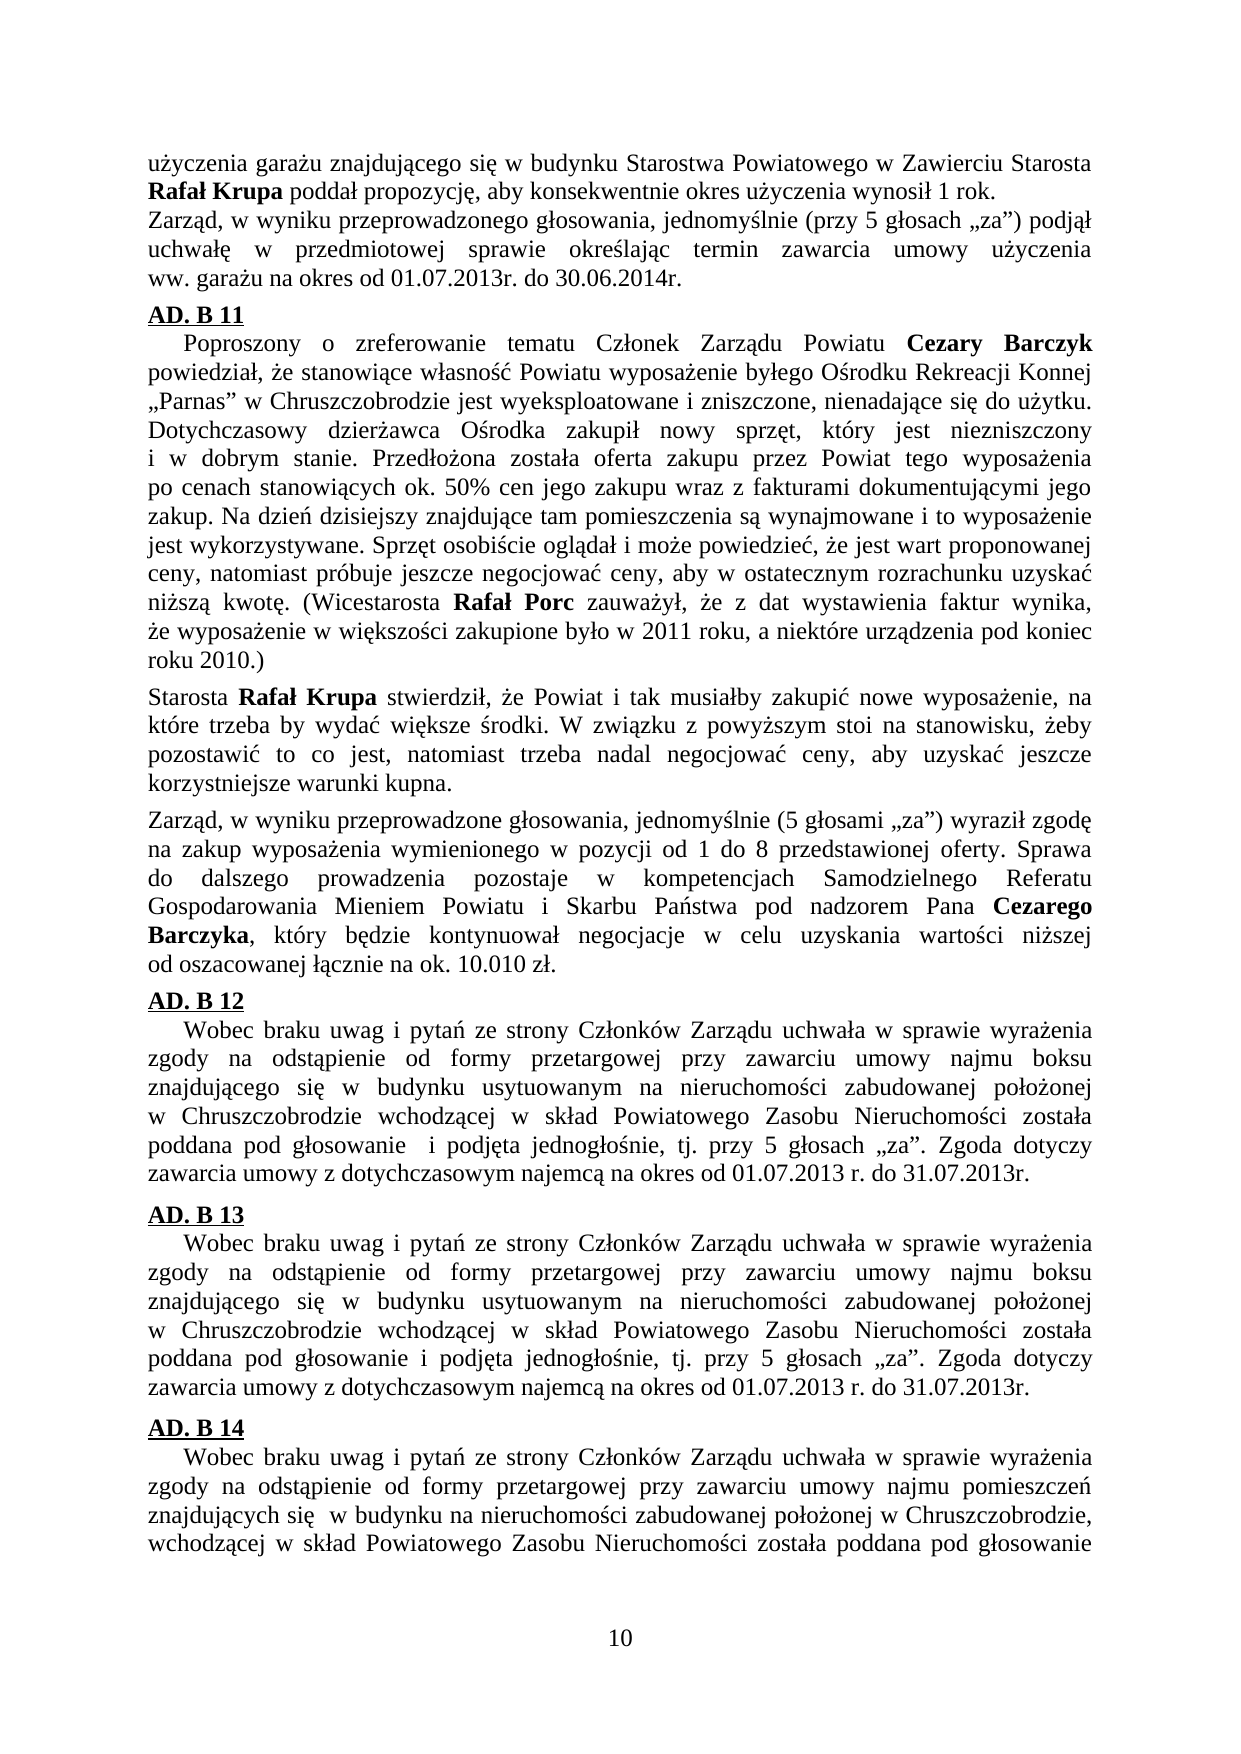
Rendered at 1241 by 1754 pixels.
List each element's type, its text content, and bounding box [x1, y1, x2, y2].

text AD. B 13 [148, 1200, 1093, 1228]
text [148, 148, 1093, 205]
text AD. B 14 [148, 1413, 1093, 1442]
text Zarząd, w wyniku przeprowadzone głosowania, jednomyślnie (5 głosami „za”) wyraził zgodę na zakup wyposażenia wymienionego w pozycji od 1 do 8 przedstawionej oferty. Sprawa do dalszego prowadzenia pozostaje w kompetencjach Samodzielnego Referatu Gospodarowania Mieniem Powiatu i Skarbu Państwa pod nadzorem Pana Cezarego Barczyka, który będzie kontynuował negocjacje w celu uzyskania wartości niższej od oszacowanej łącznie na ok. 10.010 zł. [148, 805, 1093, 978]
text Zarząd, w wyniku przeprowadzonego głosowania, jednomyślnie (przy 5 głosach „za”) podjął uchwałę w przedmiotowej sprawie określając termin zawarcia umowy użyczenia ww. garażu na okres od 01.07.2013r. do 30.06.2014r. [148, 205, 1093, 291]
text Poproszony o zreferowanie tematu Członek Zarządu Powiatu Cezary Barczyk powiedział, że stanowiące własność Powiatu wyposażenie byłego Ośrodku Rekreacji Konnej „Parnas” w Chruszczobrodzie jest wyeksploatowane i zniszczone, nienadające się do użytku. Dotychczasowy dzierżawca Ośrodka zakupił nowy sprzęt, który jest niezniszczony i w dobrym stanie. Przedłożona została oferta zakupu przez Powiat tego wyposażenia po cenach stanowiących ok. 50% cen jego zakupu wraz z fakturami dokumentującymi jego zakup. Na dzień dzisiejszy znajdujące tam pomieszczenia są wynajmowane i to wyposażenie jest wykorzystywane. Sprzęt osobiście oglądał i może powiedzieć, że jest wart proponowanej ceny, natomiast próbuje jeszcze negocjować ceny, aby w ostatecznym rozrachunku uzyskać niższą kwotę. (Wicestarosta Rafał Porc zauważył, że z dat wystawienia faktur wynika, że wyposażenie w większości zakupione było w 2011 roku, a niektóre urządzenia pod koniec roku 2010.) [148, 328, 1093, 673]
text AD. B 12 [148, 986, 1093, 1015]
text Wobec braku uwag i pytań ze strony Członków Zarządu uchwała w sprawie wyrażenia zgody na odstąpienie od formy przetargowej przy zawarciu umowy najmu boksu znajdującego się w budynku usytuowanym na nieruchomości zabudowanej położonej w Chruszczobrodzie wchodzącej w skład Powiatowego Zasobu Nieruchomości została poddana pod głosowanie i podjęta jednogłośnie, tj. przy 5 głosach „za”. Zgoda dotyczy zawarcia umowy z dotychczasowym najemcą na okres od 01.07.2013 r. do 31.07.2013r. [148, 1015, 1093, 1187]
text AD. B 11 [148, 300, 1093, 328]
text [148, 1442, 1093, 1557]
text Starosta Rafał Krupa stwierdził, że Powiat i tak musiałby zakupić nowe wyposażenie, na które trzeba by wydać większe środki. W związku z powyższym stoi na stanowisku, żeby pozostawić to co jest, natomiast trzeba nadal negocjować ceny, aby uzyskać jeszcze korzystniejsze warunki kupna. [148, 682, 1093, 797]
text Wobec braku uwag i pytań ze strony Członków Zarządu uchwała w sprawie wyrażenia zgody na odstąpienie od formy przetargowej przy zawarciu umowy najmu boksu znajdującego się w budynku usytuowanym na nieruchomości zabudowanej położonej w Chruszczobrodzie wchodzącej w skład Powiatowego Zasobu Nieruchomości została poddana pod głosowanie i podjęta jednogłośnie, tj. przy 5 głosach „za”. Zgoda dotyczy zawarcia umowy z dotychczasowym najemcą na okres od 01.07.2013 r. do 31.07.2013r. [148, 1228, 1093, 1401]
